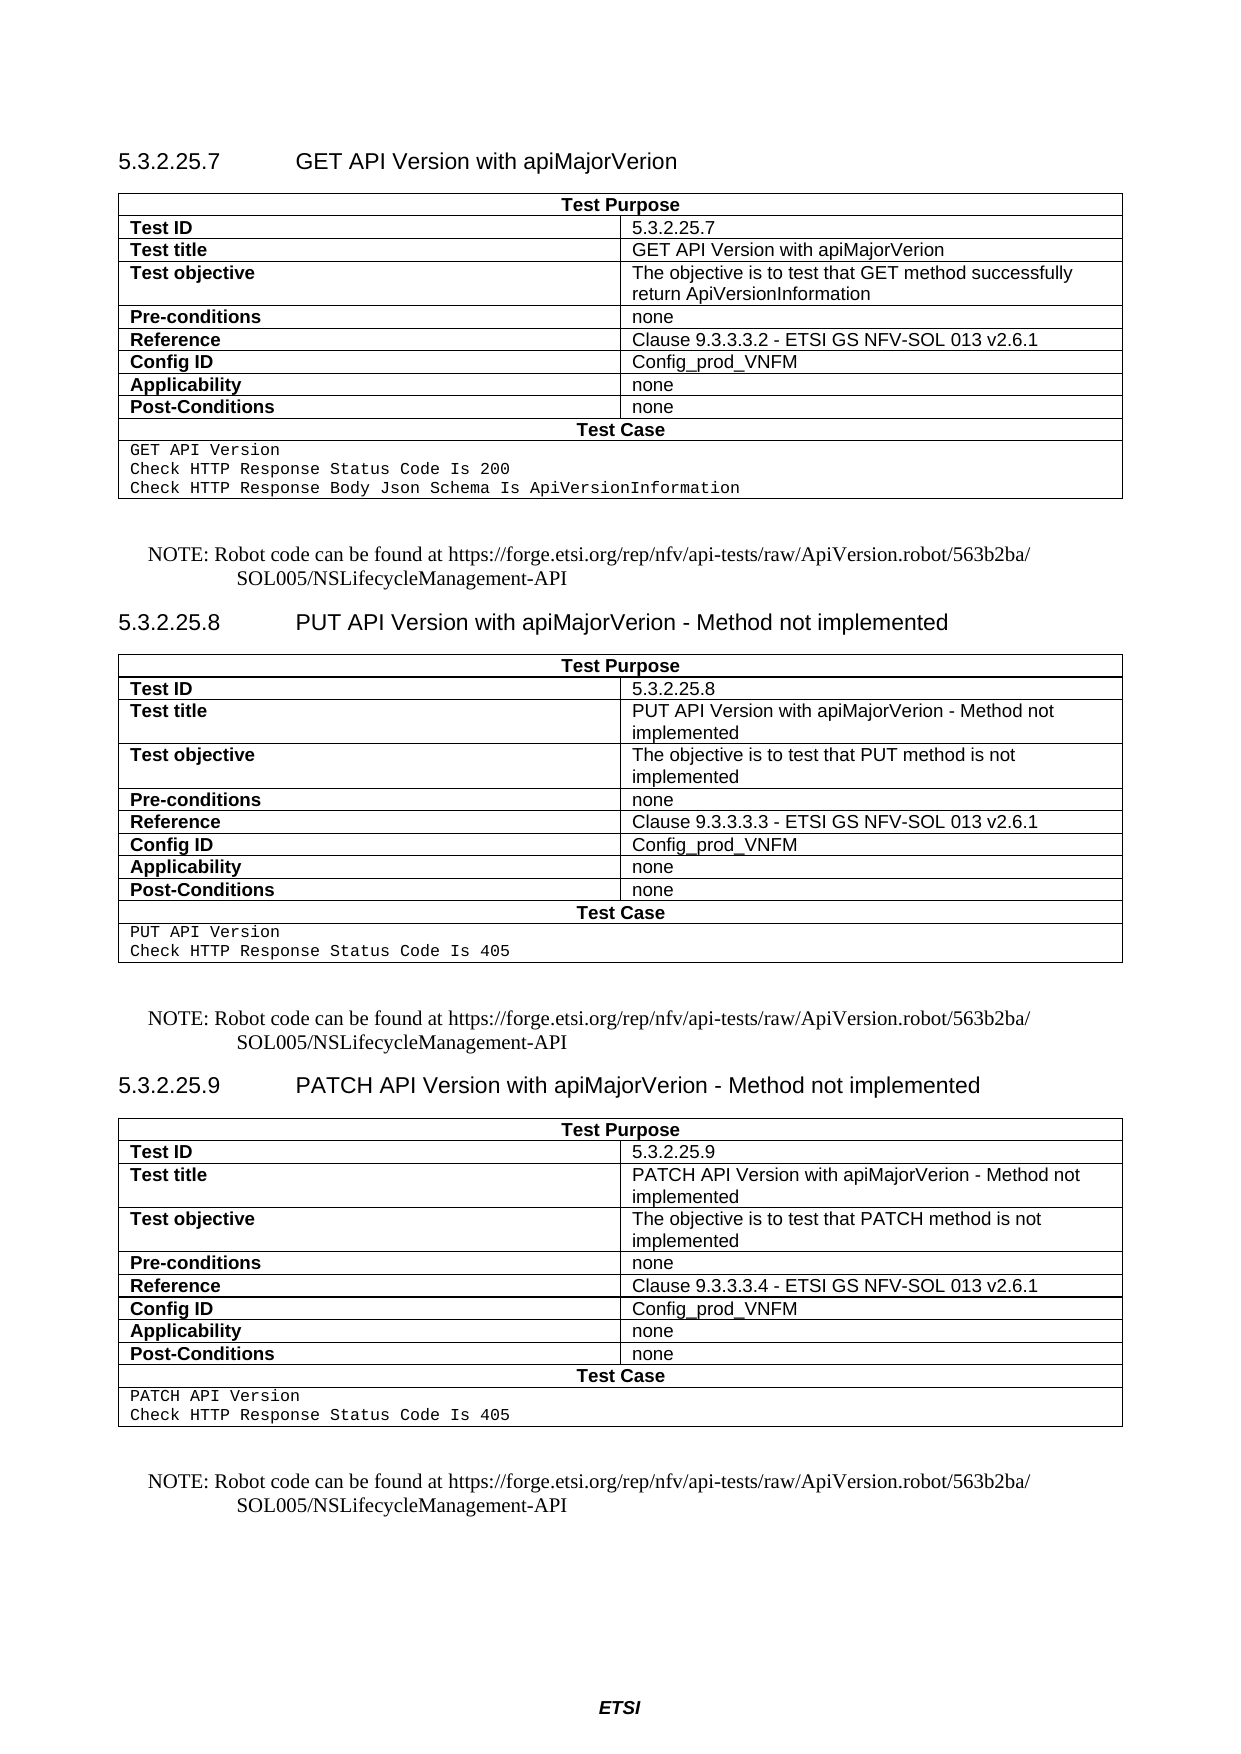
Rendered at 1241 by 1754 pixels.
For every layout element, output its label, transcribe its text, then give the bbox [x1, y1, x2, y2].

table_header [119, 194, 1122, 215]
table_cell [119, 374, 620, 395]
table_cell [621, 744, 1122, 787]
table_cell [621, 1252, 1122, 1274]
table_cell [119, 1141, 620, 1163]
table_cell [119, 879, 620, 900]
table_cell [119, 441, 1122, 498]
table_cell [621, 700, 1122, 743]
text NOTE: Robot code can be found at https://forge.etsi.org/rep/nfv/api-tests/raw/ApiVersion.robot/563b2ba/SOL005/NSLifecycleManagement-API [148, 542, 1122, 590]
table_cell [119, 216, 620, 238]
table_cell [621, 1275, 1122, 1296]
text NOTE: Robot code can be found at https://forge.etsi.org/rep/nfv/api-tests/raw/ApiVersion.robot/563b2ba/SOL005/NSLifecycleManagement-API [148, 1469, 1122, 1517]
text NOTE: Robot code can be found at https://forge.etsi.org/rep/nfv/api-tests/raw/ApiVersion.robot/563b2ba/SOL005/NSLifecycleManagement-API [148, 1006, 1122, 1054]
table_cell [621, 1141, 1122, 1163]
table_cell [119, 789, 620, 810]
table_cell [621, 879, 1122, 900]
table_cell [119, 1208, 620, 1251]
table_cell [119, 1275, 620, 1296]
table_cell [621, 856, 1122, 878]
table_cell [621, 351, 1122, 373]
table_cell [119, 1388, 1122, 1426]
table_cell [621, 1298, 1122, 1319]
subtitle 5.3.2.25.7 GET API Version with apiMajorVerion [118, 148, 1122, 174]
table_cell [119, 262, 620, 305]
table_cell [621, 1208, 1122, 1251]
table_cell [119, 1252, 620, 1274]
subtitle 5.3.2.25.8 PUT API Version with apiMajorVerion - Method not implemented [118, 609, 1122, 635]
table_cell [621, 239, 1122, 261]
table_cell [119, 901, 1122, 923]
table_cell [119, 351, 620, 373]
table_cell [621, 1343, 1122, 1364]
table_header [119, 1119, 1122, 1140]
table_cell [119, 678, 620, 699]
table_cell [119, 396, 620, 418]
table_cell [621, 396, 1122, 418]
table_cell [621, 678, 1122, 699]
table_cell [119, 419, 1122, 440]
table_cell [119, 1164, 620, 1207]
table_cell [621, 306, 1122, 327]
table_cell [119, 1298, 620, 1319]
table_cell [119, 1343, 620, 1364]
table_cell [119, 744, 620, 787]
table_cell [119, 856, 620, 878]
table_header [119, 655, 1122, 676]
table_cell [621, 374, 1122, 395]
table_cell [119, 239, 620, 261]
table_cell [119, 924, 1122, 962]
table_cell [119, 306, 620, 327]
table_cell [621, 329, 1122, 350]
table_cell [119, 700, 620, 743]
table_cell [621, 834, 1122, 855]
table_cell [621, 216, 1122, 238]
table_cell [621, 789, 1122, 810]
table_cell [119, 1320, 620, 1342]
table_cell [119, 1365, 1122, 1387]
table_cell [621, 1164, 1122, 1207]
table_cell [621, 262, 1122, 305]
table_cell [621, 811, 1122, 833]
subtitle 5.3.2.25.9 PATCH API Version with apiMajorVerion - Method not implemented [118, 1072, 1122, 1099]
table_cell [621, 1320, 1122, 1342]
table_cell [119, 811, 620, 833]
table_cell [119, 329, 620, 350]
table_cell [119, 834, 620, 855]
